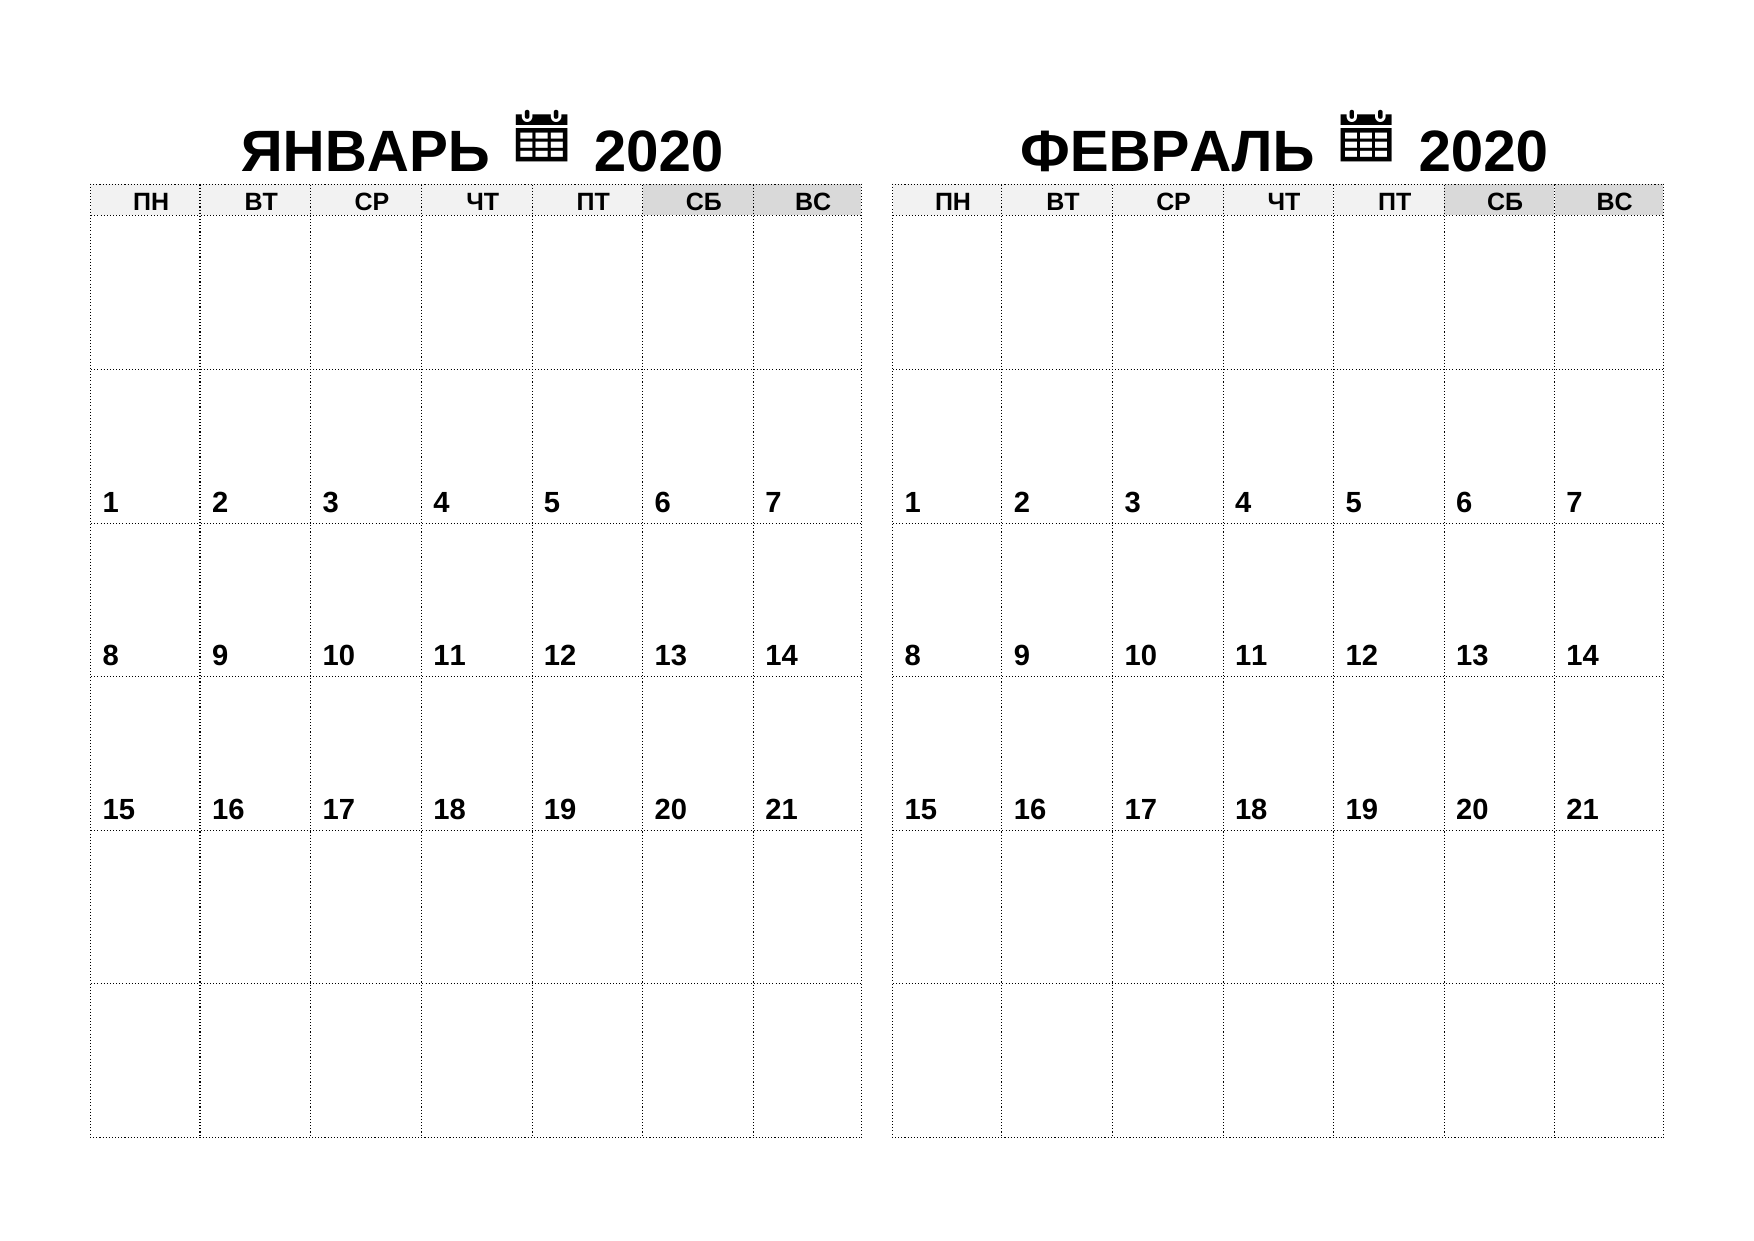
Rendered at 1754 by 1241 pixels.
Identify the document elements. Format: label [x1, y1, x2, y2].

picture [1330, 100, 1402, 172]
picture [506, 100, 578, 172]
table_header [75, 65, 1679, 1158]
